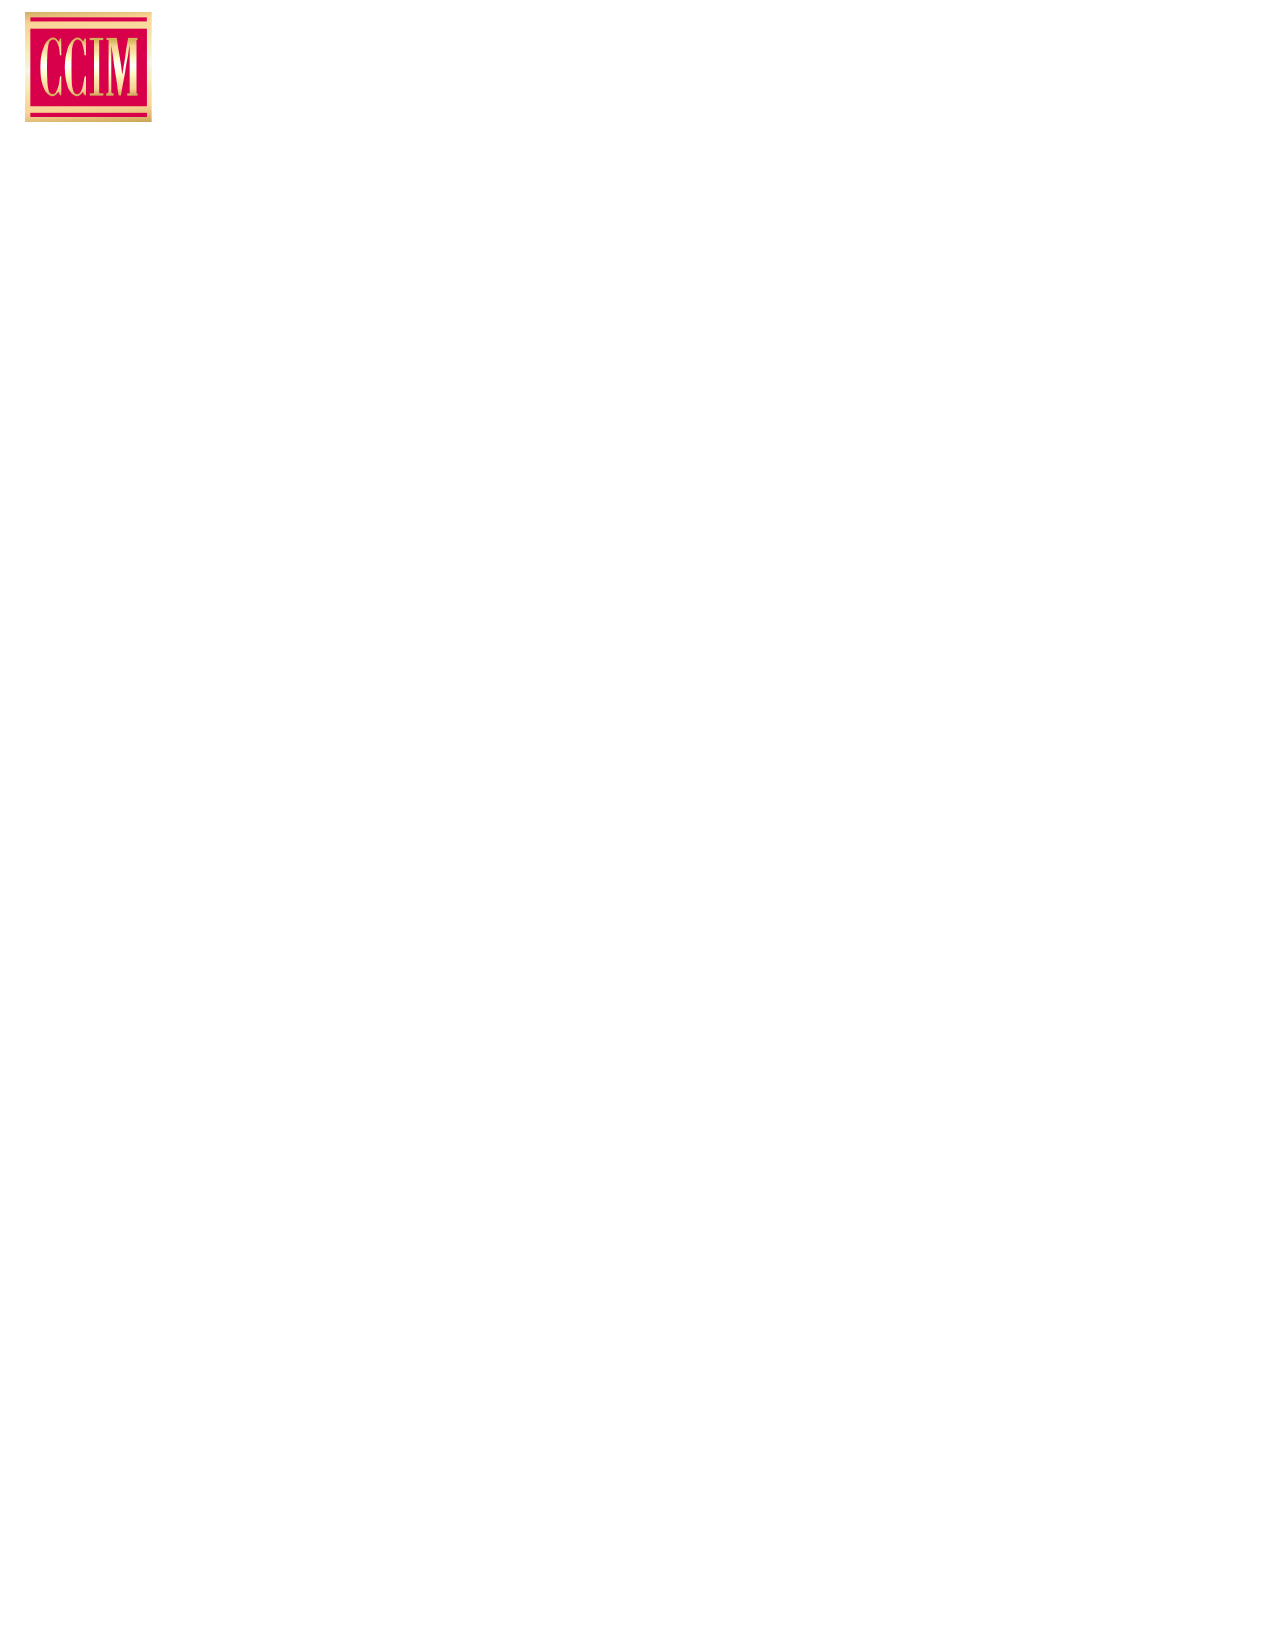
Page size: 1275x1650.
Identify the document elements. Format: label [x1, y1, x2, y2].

picture [25, 12, 152, 122]
